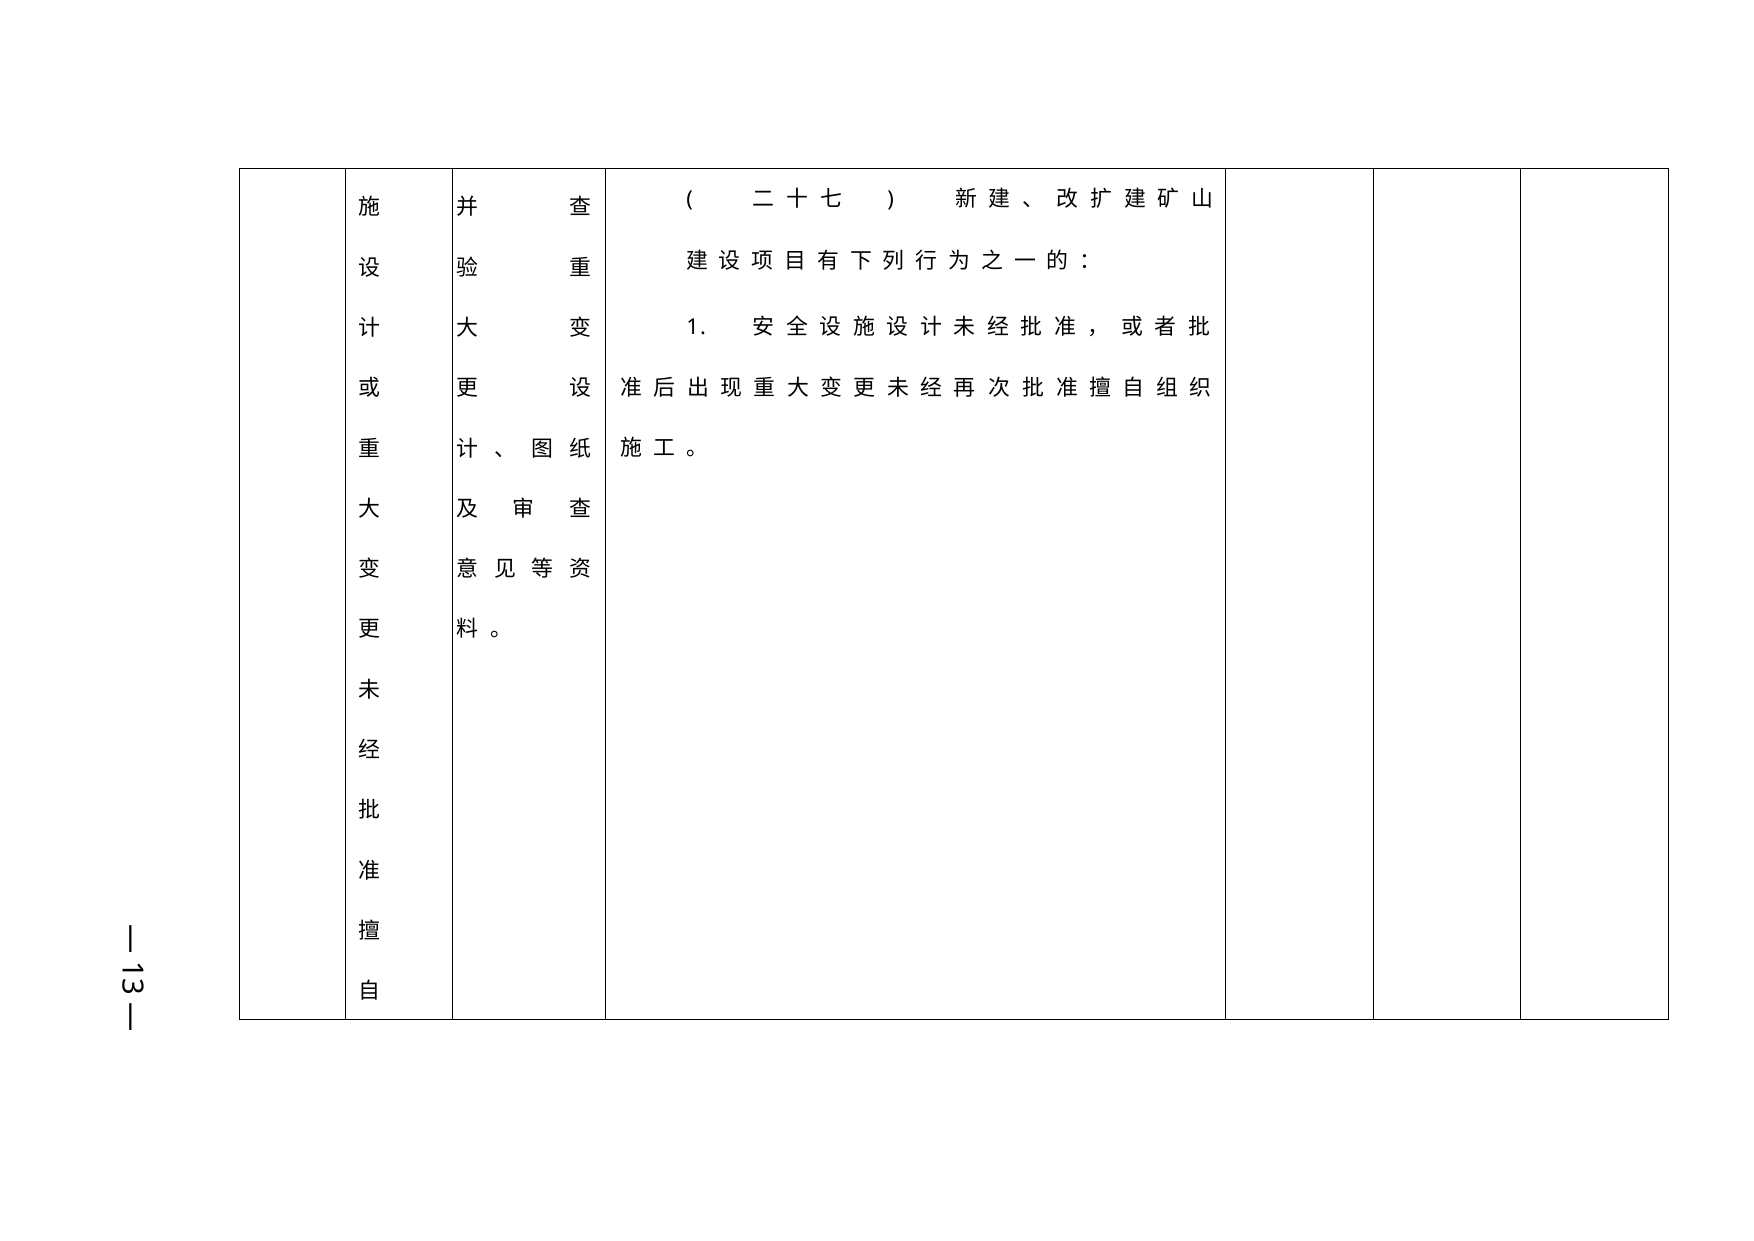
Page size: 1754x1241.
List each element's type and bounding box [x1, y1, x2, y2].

table_cell [606, 169, 1225, 1019]
table_cell [453, 169, 605, 1019]
table_cell [1226, 169, 1373, 1019]
table_cell [1521, 169, 1668, 1019]
table_cell [346, 169, 452, 1019]
table_cell [1374, 169, 1520, 1019]
